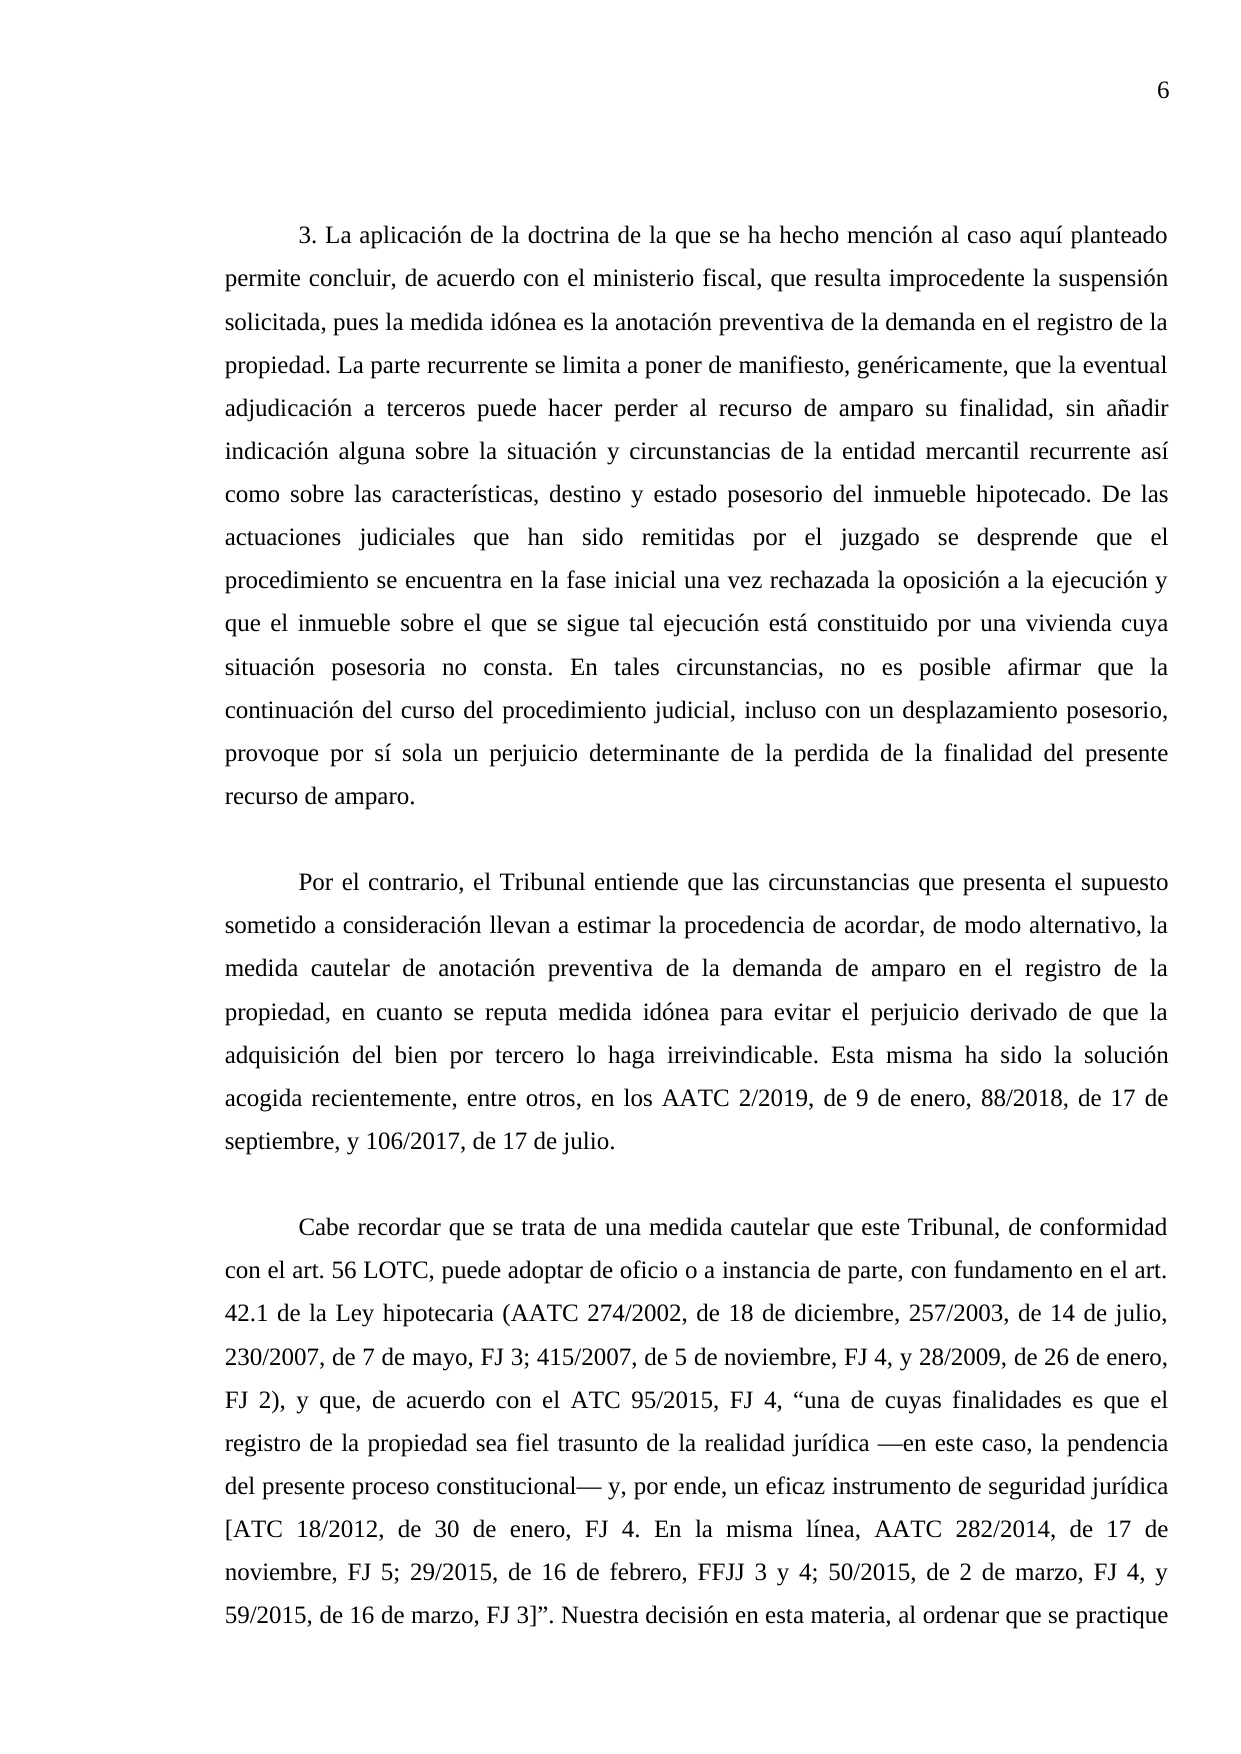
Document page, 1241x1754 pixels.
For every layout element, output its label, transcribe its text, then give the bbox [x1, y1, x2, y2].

text 3. La aplicación de la doctrina de la que se ha hecho mención al caso aquí planteado permite concluir, de acuerdo con el ministerio fiscal, que resulta improcedente la suspensión solicitada, pues la medida idónea es la anotación preventiva de la demanda en el registro de la propiedad. La parte recurrente se limita a poner de manifiesto, genéricamente, que la eventual adjudicación a terceros puede hacer perder al recurso de amparo su finalidad, sin añadir indicación alguna sobre la situación y circunstancias de la entidad mercantil recurrente así como sobre las características, destino y estado posesorio del inmueble hipotecado. De las actuaciones judiciales que han sido remitidas por el juzgado se desprende que el procedimiento se encuentra en la fase inicial una vez rechazada la oposición a la ejecución y que el inmueble sobre el que se sigue tal ejecución está constituido por una vivienda cuya situación posesoria no consta. En tales circunstancias, no es posible afirmar que la continuación del curso del procedimiento judicial, incluso con un desplazamiento posesorio, provoque por sí sola un perjuicio determinante de la perdida de la finalidad del presente recurso de amparo. [224, 220, 1169, 810]
text Por el contrario, el Tribunal entiende que las circunstancias que presenta el supuesto sometido a consideración llevan a estimar la procedencia de acordar, de modo alternativo, la medida cautelar de anotación preventiva de la demanda de amparo en el registro de la propiedad, en cuanto se reputa medida idónea para evitar el perjuicio derivado de que la adquisición del bien por tercero lo haga irreivindicable. Esta misma ha sido la solución acogida recientemente, entre otros, en los AATC 2/2019, de 9 de enero, 88/2018, de 17 de septiembre, y 106/2017, de 17 de julio. [224, 867, 1169, 1155]
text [224, 1212, 1169, 1629]
